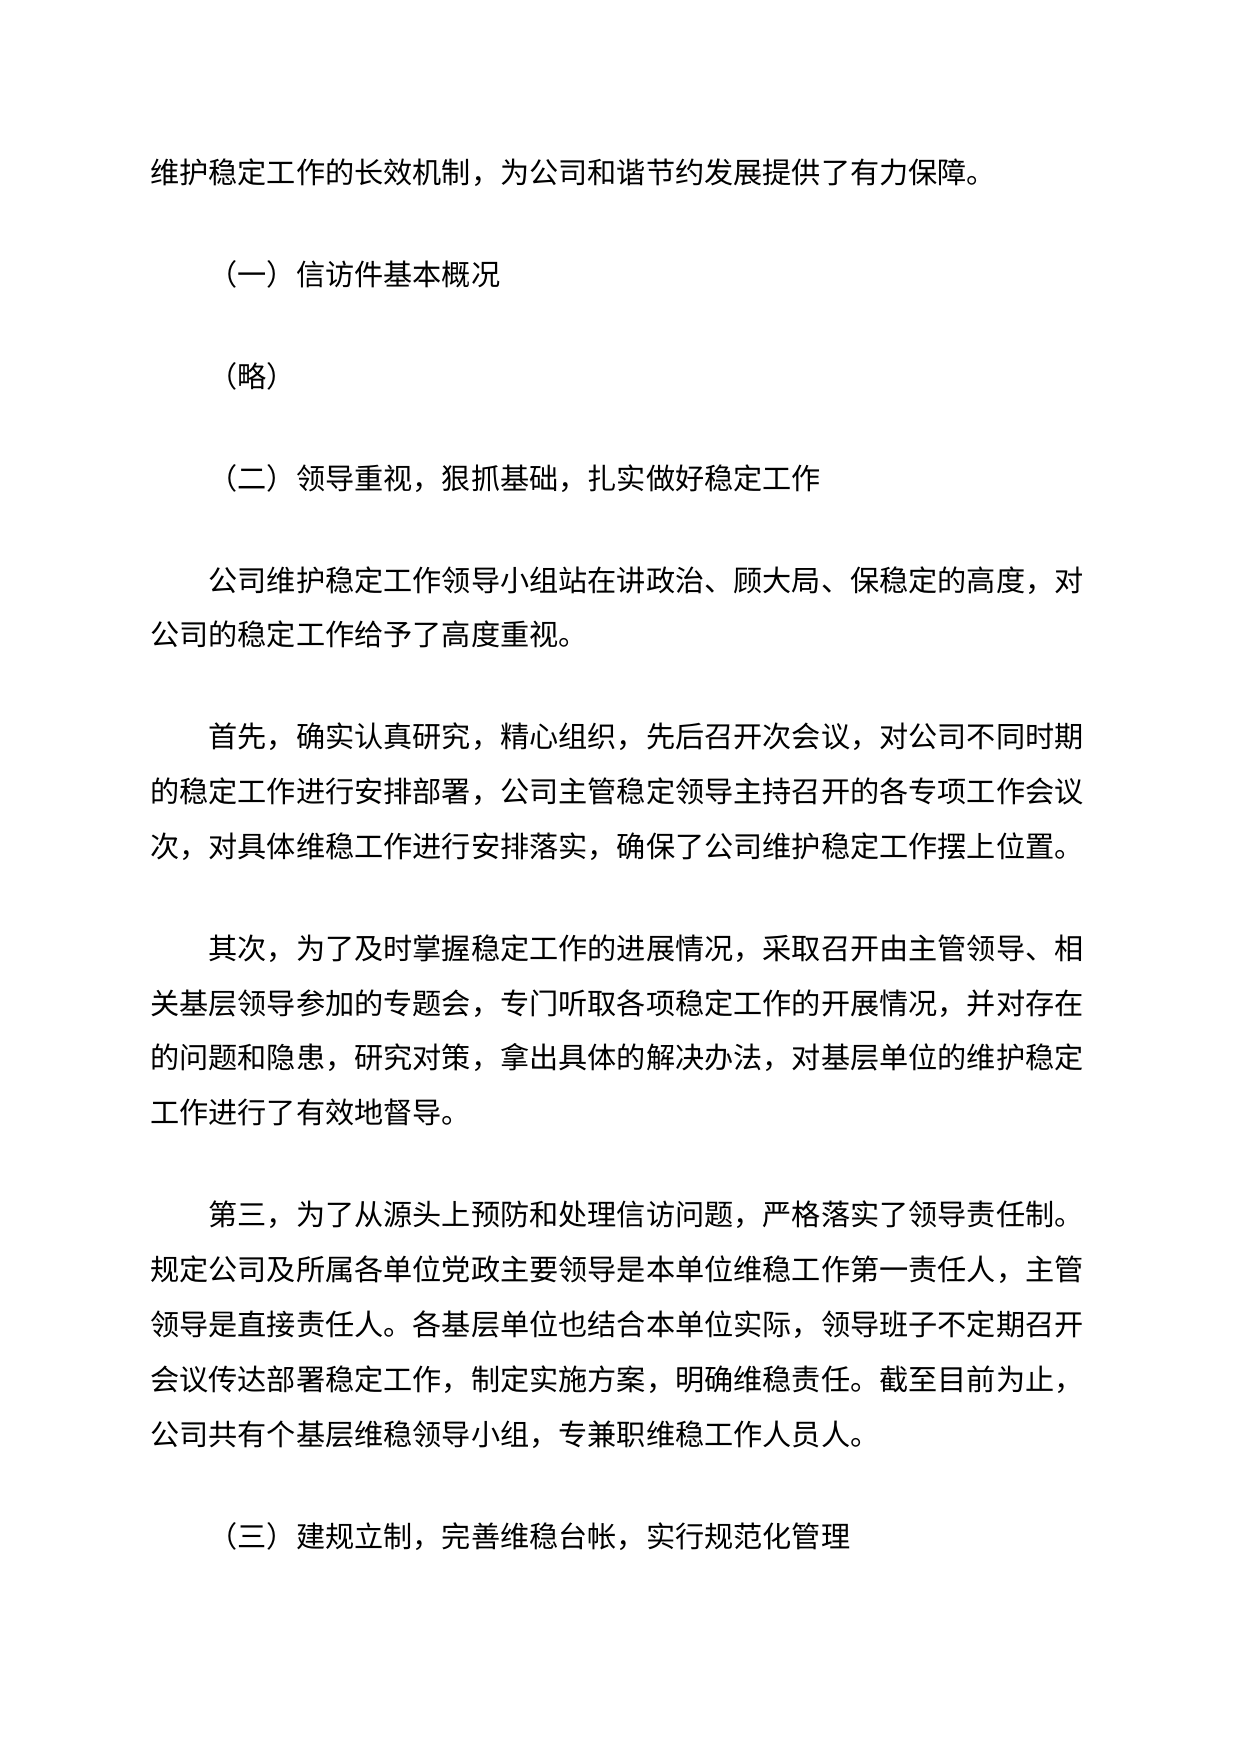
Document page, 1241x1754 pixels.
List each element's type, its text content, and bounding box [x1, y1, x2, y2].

text （三）建规立制，完善维稳台帐，实行规范化管理 [150, 1513, 1090, 1555]
text （略） [150, 353, 1090, 396]
text （二）领导重视，狠抓基础，扎实做好稳定工作 [150, 455, 1090, 498]
text 其次，为了及时掌握稳定工作的进展情况，采取召开由主管领导、相关基层领导参加的专题会，专门听取各项稳定工作的开展情况，并对存在的问题和隐患，研究对策，拿出具体的解决办法，对基层单位的维护稳定工作进行了有效地督导。 [150, 925, 1090, 1132]
text 公司维护稳定工作领导小组站在讲政治、顾大局、保稳定的高度，对公司的稳定工作给予了高度重视。 [150, 557, 1090, 654]
text 第三，为了从源头上预防和处理信访问题，严格落实了领导责任制。规定公司及所属各单位党政主要领导是本单位维稳工作第一责任人，主管领导是直接责任人。各基层单位也结合本单位实际，领导班子不定期召开会议传达部署稳定工作，制定实施方案，明确维稳责任。截至目前为止，公司共有个基层维稳领导小组，专兼职维稳工作人员人。 [150, 1192, 1090, 1454]
text （一）信访件基本概况 [150, 252, 1090, 294]
text 首先，确实认真研究，精心组织，先后召开次会议，对公司不同时期的稳定工作进行安排部署，公司主管稳定领导主持召开的各专项工作会议次，对具体维稳工作进行安排落实，确保了公司维护稳定工作摆上位置。 [150, 714, 1090, 866]
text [150, 150, 1090, 192]
